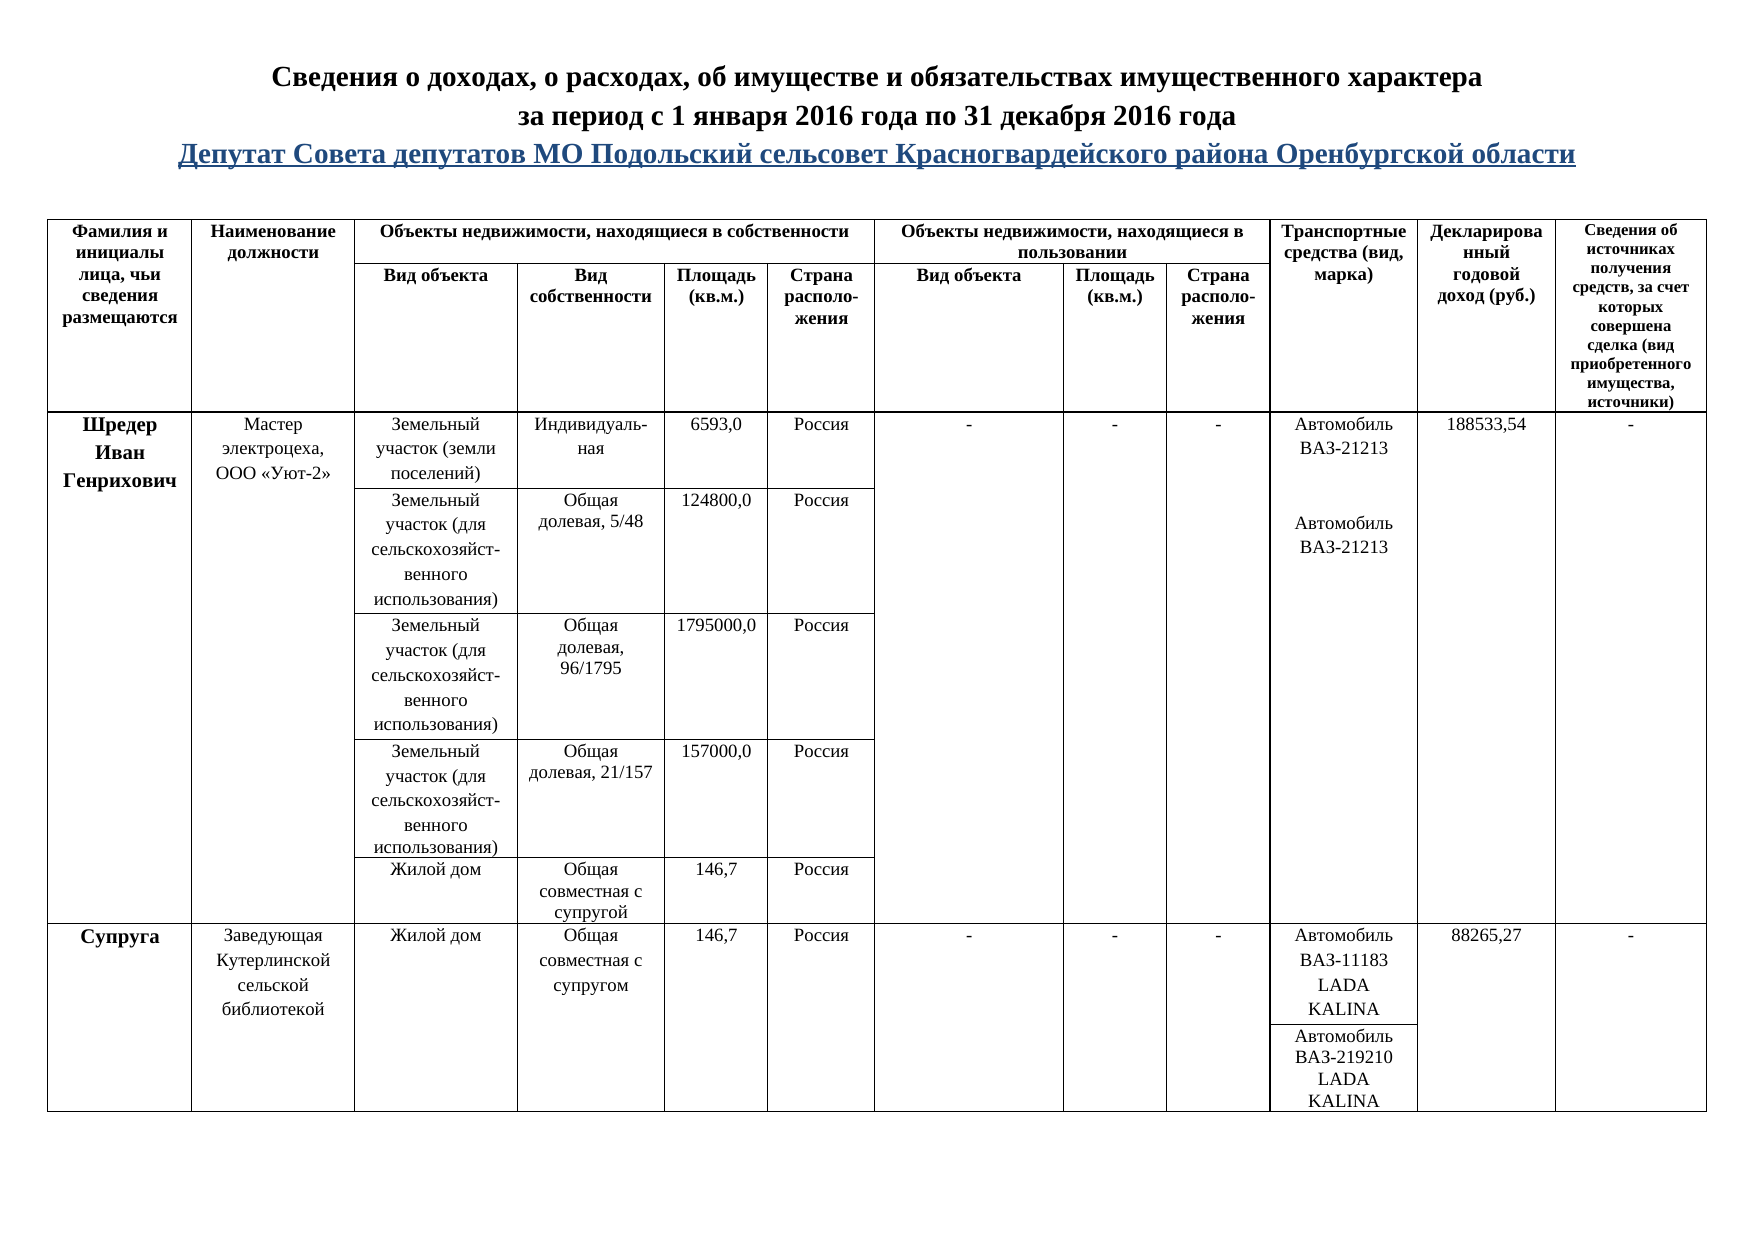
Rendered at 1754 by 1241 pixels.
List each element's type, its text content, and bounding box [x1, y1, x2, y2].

table_cell 188533,54 [1418, 413, 1555, 923]
table_cell 146,7 [665, 924, 767, 1111]
table_cell Автомобиль ВАЗ-11183 LADA KALINA [1271, 924, 1417, 1024]
table_cell Земельный участок (для сельскохозяйст- венного использования) [355, 740, 517, 857]
table_cell - [1064, 413, 1166, 923]
table_cell - [875, 924, 1063, 1111]
table_cell Автомобиль ВАЗ-219210 LADA KALINA [1271, 1025, 1417, 1111]
table_cell Супруга [48, 924, 191, 1111]
table_cell - [1556, 924, 1706, 1111]
table_cell - [1064, 924, 1166, 1111]
table_cell Общая долевая, 5/48 [518, 489, 664, 613]
table_cell - [1167, 413, 1269, 923]
table_cell 88265,27 [1418, 924, 1555, 1111]
table_cell Вид собственности [518, 264, 664, 411]
table_cell - [1556, 413, 1706, 923]
table_cell 157000,0 [665, 740, 767, 857]
table_cell Шредер Иван Генрихович [48, 413, 191, 923]
table_cell Жилой дом [355, 858, 517, 923]
text за период с 1 января 2016 года по 31 декабря 2016 года [59, 98, 1695, 131]
table_header Объекты недвижимости, находящиеся в пользовании [875, 220, 1269, 263]
table_cell Автомобиль ВАЗ-21213 Автомобиль ВАЗ-21213 [1271, 413, 1417, 923]
table_cell Общая долевая, 21/157 [518, 740, 664, 857]
table_cell Площадь (кв.м.) [665, 264, 767, 411]
table_header Фамилия и инициалы лица, чьи сведения размещаются [48, 220, 191, 411]
table_cell - [1167, 924, 1269, 1111]
table_cell Жилой дом [355, 924, 517, 1111]
table_cell 6593,0 [665, 413, 767, 487]
table_cell 1795000,0 [665, 614, 767, 739]
table_cell Россия [768, 413, 874, 487]
table_cell Площадь (кв.м.) [1064, 264, 1166, 411]
table_cell Заведующая Кутерлинской сельской библиотекой [192, 924, 354, 1111]
table_cell Земельный участок (земли поселений) [355, 413, 517, 487]
table_header Наименование должности [192, 220, 354, 411]
table_cell - [875, 413, 1063, 923]
table_header Транспортные средства (вид, марка) [1271, 220, 1417, 411]
table_cell Страна располо-жения [768, 264, 874, 411]
table_cell Страна располо- жения [1167, 264, 1269, 411]
table_cell Общая совместная с супругой [518, 858, 664, 923]
table_cell Земельный участок (для сельскохозяйст- венного использования) [355, 614, 517, 739]
table_cell Россия [768, 740, 874, 857]
table_cell Вид объекта [355, 264, 517, 411]
table_cell Вид объекта [875, 264, 1063, 411]
table_cell 146,7 [665, 858, 767, 923]
table_header Объекты недвижимости, находящиеся в собственности [355, 220, 874, 263]
table_cell Россия [768, 489, 874, 613]
table_cell Россия [768, 614, 874, 739]
table_header Декларированный годовой доход (руб.) [1418, 220, 1555, 411]
table_header Сведения об источниках получения средств, за счет которых совершена сделка (вид приобретенного имущества, источники) [1556, 220, 1706, 411]
text Сведения о доходах, о расходах, об имуществе и обязательствах имущественного характера [59, 59, 1695, 93]
table_cell Мастер электроцеха, ООО «Уют-2» [192, 413, 354, 923]
table_cell Россия [768, 858, 874, 923]
table_cell Индивидуаль- ная [518, 413, 664, 487]
table_cell 124800,0 [665, 489, 767, 613]
table_cell Земельный участок (для сельскохозяйст- венного использования) [355, 489, 517, 613]
table_cell Россия [768, 924, 874, 1111]
text Депутат Совета депутатов МО Подольский сельсовет Красногвардейского района Оренбургской области [59, 136, 1695, 170]
table_cell Общая совместная с супругом [518, 924, 664, 1111]
table_cell Общая долевая, 96/1795 [518, 614, 664, 739]
